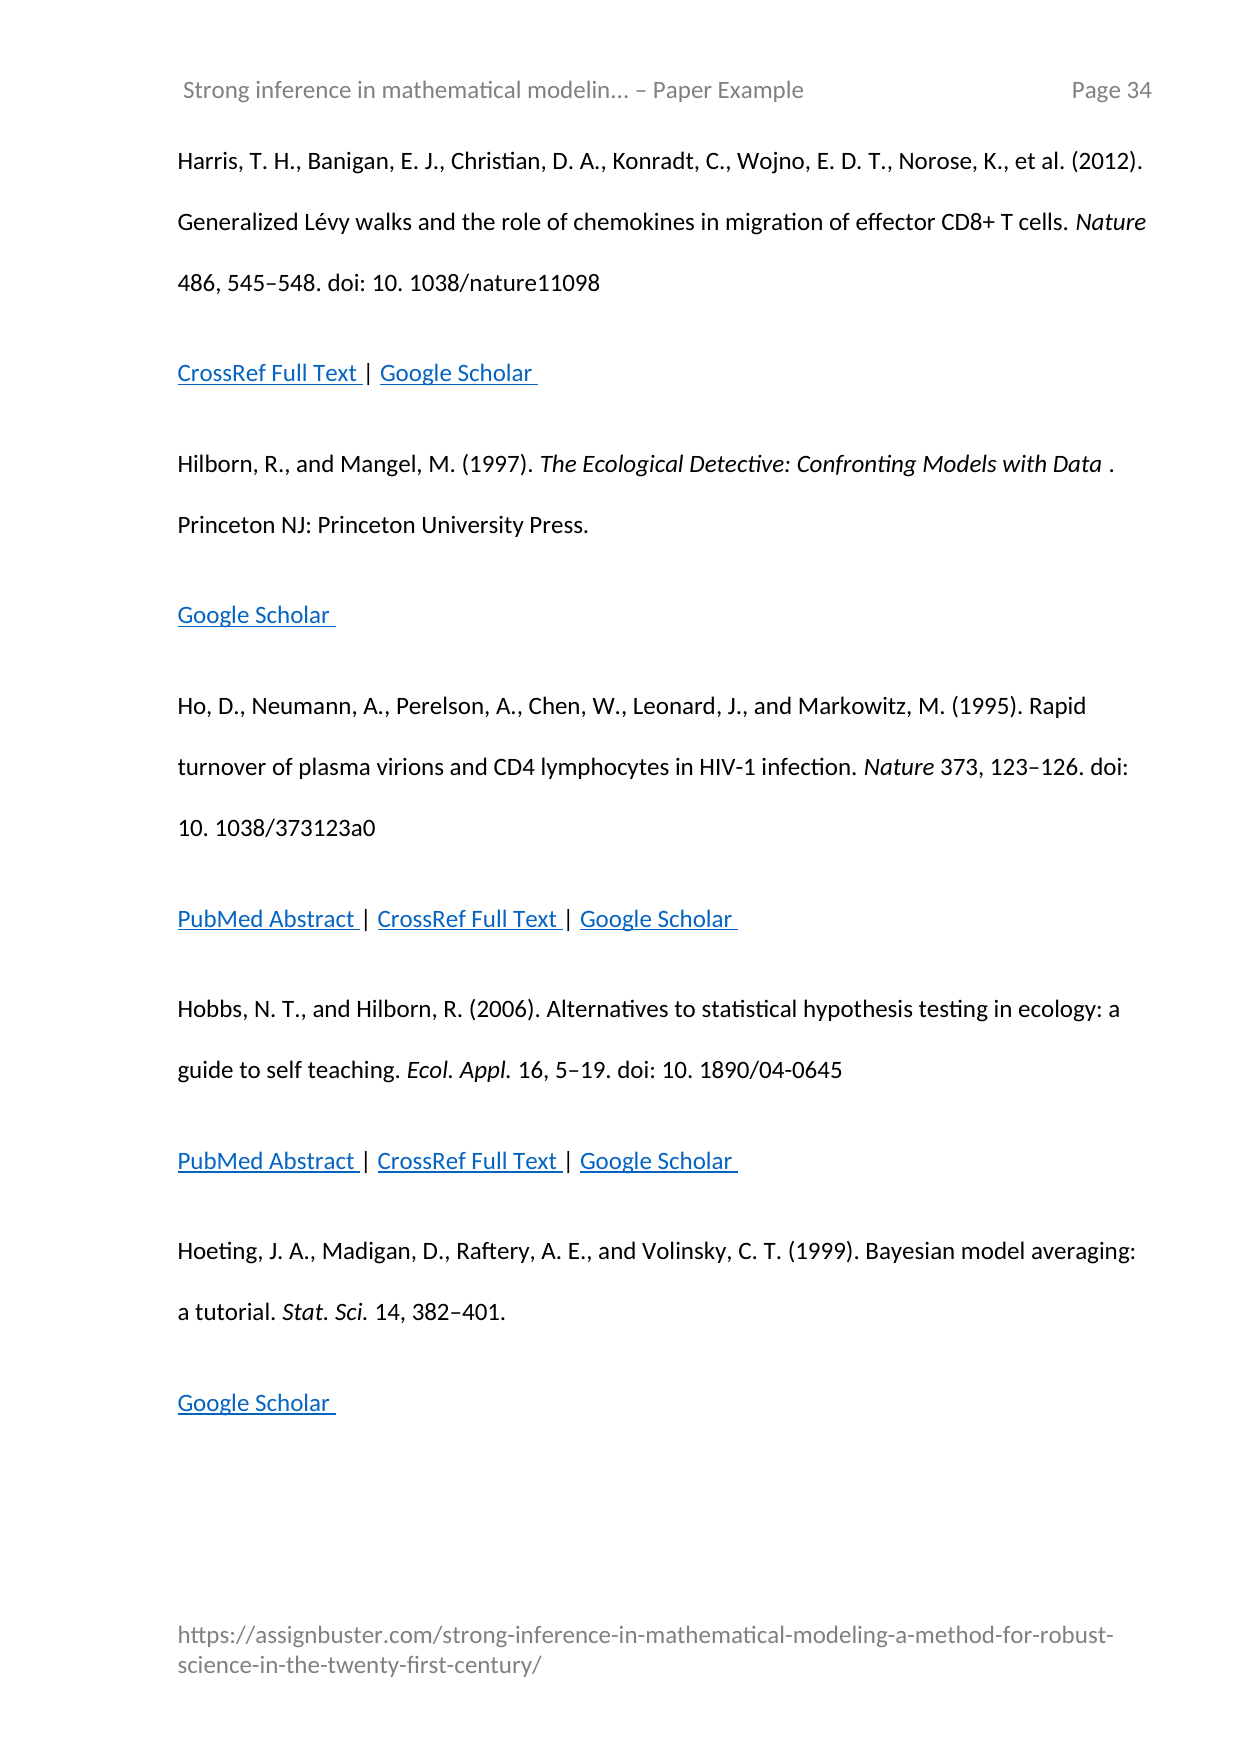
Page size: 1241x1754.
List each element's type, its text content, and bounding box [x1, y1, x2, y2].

text Google Scholar [177, 1387, 1152, 1417]
text Harris, T. H., Banigan, E. J., Christian, D. A., Konradt, C., Wojno, E. D. T., Norose, K., et al. (2012). Generalized Lévy walks and the role of chemokines in migration of effector CD8+ T cells. Nature 486, 545–548. doi: 10. 1038/nature11098 [177, 145, 1152, 298]
text Hobbs, N. T., and Hilborn, R. (2006). Alternatives to statistical hypothesis testing in ecology: a guide to self teaching. Ecol. Appl. 16, 5–19. doi: 10. 1890/04-0645 [177, 993, 1152, 1085]
text Hilborn, R., and Mangel, M. (1997). The Ecological Detective: Confronting Models with Data . Princeton NJ: Princeton University Press. [177, 448, 1152, 540]
text Hoeting, J. A., Madigan, D., Raftery, A. E., and Volinsky, C. T. (1999). Bayesian model averaging: a tutorial. Stat. Sci. 14, 382–401. [177, 1235, 1152, 1327]
text PubMed Abstract | CrossRef Full Text | Google Scholar [177, 903, 1152, 933]
text CrossRef Full Text | Google Scholar [177, 358, 1152, 388]
text PubMed Abstract | CrossRef Full Text | Google Scholar [177, 1145, 1152, 1175]
text Ho, D., Neumann, A., Perelson, A., Chen, W., Leonard, J., and Markowitz, M. (1995). Rapid turnover of plasma virions and CD4 lymphocytes in HIV-1 infection. Nature 373, 123–126. doi: 10. 1038/373123a0 [177, 690, 1152, 843]
text Google Scholar [177, 600, 1152, 630]
